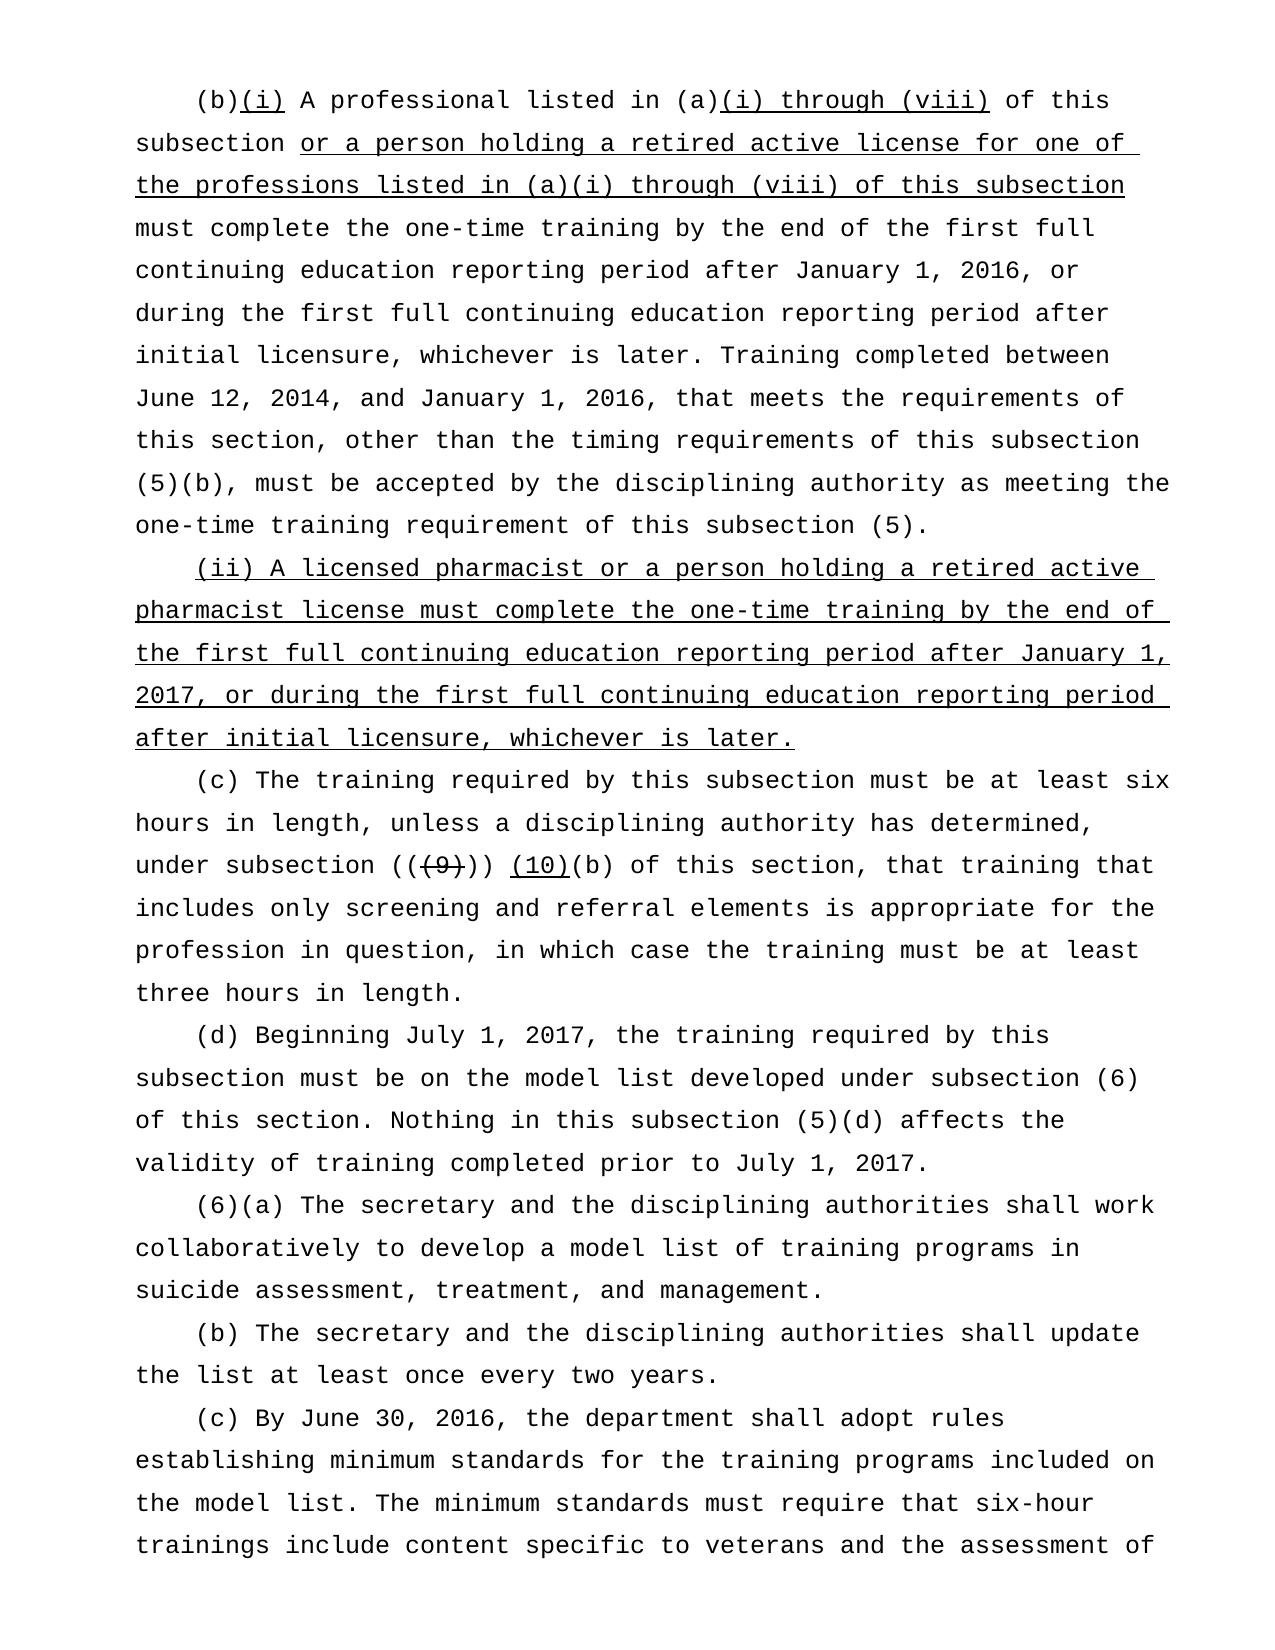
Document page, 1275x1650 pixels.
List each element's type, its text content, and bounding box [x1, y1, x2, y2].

text (c) The training required by this subsection must be at least six hours in length, unless a disciplining authority has determined, under subsection (((9))) (10)(b) of this section, that training that includes only screening and referral elements is appropriate for the profession in question, in which case the training must be at least three hours in length. [135, 755, 1170, 1010]
text (ii) A licensed pharmacist or a person holding a retired active pharmacist license must complete the one-time training by the end of the first full continuing education reporting period after January 1, 2017, or during the first full continuing education reporting period after initial licensure, whichever is later. [135, 542, 1170, 621]
text (d) Beginning July 1, 2017, the training required by this subsection must be on the model list developed under subsection (6) of this section. Nothing in this subsection (5)(d) affects the validity of training completed prior to July 1, 2017. [135, 1010, 1170, 1180]
text (b) The secretary and the disciplining authorities shall update the list at least once every two years. [135, 1307, 1170, 1392]
text (ii) A licensed pharmacist or a person holding a retired active pharmacist license must complete the one-time training by the end of the first full continuing education reporting period after January 1, 2017, or during the first full continuing education reporting period after initial licensure, whichever is later. [135, 708, 1170, 755]
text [135, 1392, 1170, 1562]
text (ii) A licensed pharmacist or a person holding a retired active pharmacist license must complete the one-time training by the end of the first full continuing education reporting period after January 1, 2017, or during the first full continuing education reporting period after initial licensure, whichever is later. [135, 665, 1170, 706]
text (6)(a) The secretary and the disciplining authorities shall work collaboratively to develop a model list of training programs in suicide assessment, treatment, and management. [135, 1180, 1170, 1307]
text (b)(i) A professional listed in (a)(i) through (viii) of this subsection or a person holding a retired active license for one of the professions listed in (a)(i) through (viii) of this subsection must complete the one-time training by the end of the first full continuing education reporting period after January 1, 2016, or during the first full continuing education reporting period after initial licensure, whichever is later. Training completed between June 12, 2014, and January 1, 2016, that meets the requirements of this section, other than the timing requirements of this subsection (5)(b), must be accepted by the disciplining authority as meeting the one-time training requirement of this subsection (5). [135, 75, 1170, 542]
text (ii) A licensed pharmacist or a person holding a retired active pharmacist license must complete the one-time training by the end of the first full continuing education reporting period after January 1, 2017, or during the first full continuing education reporting period after initial licensure, whichever is later. [135, 623, 1170, 664]
